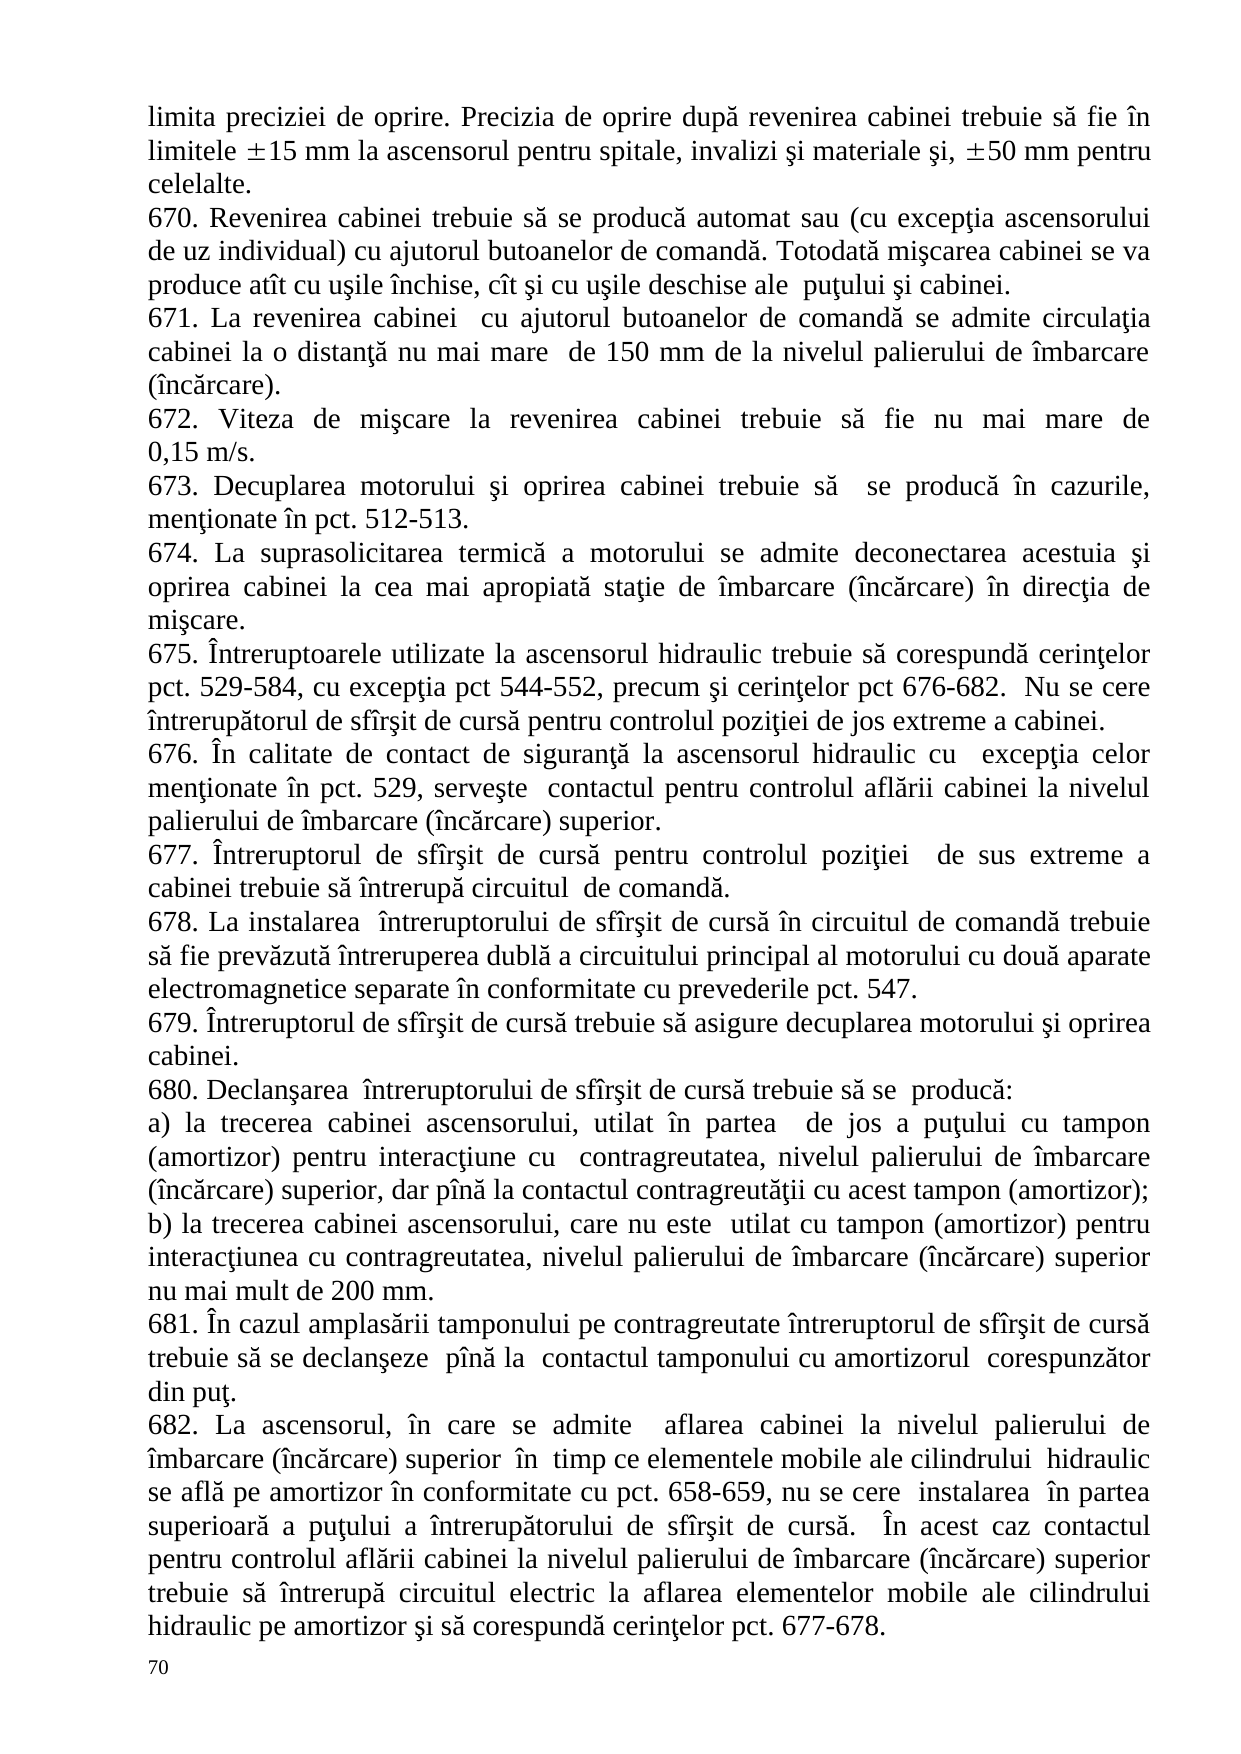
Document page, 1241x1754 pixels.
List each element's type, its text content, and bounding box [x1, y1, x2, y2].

text 671. La revenirea cabinei cu ajutorul butoanelor de comandă se admite circulaţia cabinei la o distanţă nu mai mare de 150 mm de la nivelul palierului de îmbarcare (încărcare). [148, 300, 1152, 401]
text a) la trecerea cabinei ascensorului, utilat în partea de jos a puţului cu tampon (amortizor) pentru interacţiune cu contragreutatea, nivelul palierului de îmbarcare (încărcare) superior, dar pînă la contactul contragreutăţii cu acest tampon (amortizor); [148, 1105, 1152, 1206]
text 676. În calitate de contact de siguranţă la ascensorul hidraulic cu excepţia celor menţionate în pct. 529, serveşte contactul pentru controlul aflării cabinei la nivelul palierului de îmbarcare (încărcare) superior. [148, 736, 1152, 837]
text b) la trecerea cabinei ascensorului, care nu este utilat cu tampon (amortizor) pentru interacţiunea cu contragreutatea, nivelul palierului de îmbarcare (încărcare) superior nu mai mult de 200 mm. [148, 1206, 1152, 1307]
text 670. Revenirea cabinei trebuie să se producă automat sau (cu excepţia ascensorului de uz individual) cu ajutorul butoanelor de comandă. Totodată mişcarea cabinei se va produce atît cu uşile închise, cît şi cu uşile deschise ale puţului şi cabinei. [148, 200, 1152, 300]
text 678. La instalarea întreruptorului de sfîrşit de cursă în circuitul de comandă trebuie să fie prevăzută întreruperea dublă a circuitului principal al motorului cu două aparate electromagnetice separate în conformitate cu prevederile pct. 547. [148, 904, 1152, 1005]
text 681. În cazul amplasării tamponului pe contragreutate întreruptorul de sfîrşit de cursă trebuie să se declanşeze pînă la contactul tamponului cu amortizorul corespunzător din puţ. [148, 1307, 1152, 1407]
text 672. Viteza de mişcare la revenirea cabinei trebuie să fie nu mai mare de 0,15 m/s. [148, 401, 1152, 468]
text 674. La suprasolicitarea termică a motorului se admite deconectarea acestuia şi oprirea cabinei la cea mai apropiată staţie de îmbarcare (încărcare) în direcţia de mişcare. [148, 535, 1152, 636]
text 679. Întreruptorul de sfîrşit de cursă trebuie să asigure decuplarea motorului şi oprirea cabinei. [148, 1005, 1152, 1072]
text 673. Decuplarea motorului şi oprirea cabinei trebuie să se producă în cazurile, menţionate în pct. 512-513. [148, 468, 1152, 535]
text 677. Întreruptorul de sfîrşit de cursă pentru controlul poziţiei de sus extreme a cabinei trebuie să întrerupă circuitul de comandă. [148, 837, 1152, 904]
text 675. Întreruptoarele utilizate la ascensorul hidraulic trebuie să corespundă cerinţelor pct. 529-584, cu excepţia pct 544-552, precum şi cerinţelor pct 676-682. Nu se cere întrerupătorul de sfîrşit de cursă pentru controlul poziţiei de jos extreme a cabinei. [148, 636, 1152, 736]
text 680. Declanşarea întreruptorului de sfîrşit de cursă trebuie să se producă: [148, 1072, 1152, 1105]
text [148, 99, 1152, 200]
text 682. La ascensorul, în care se admite aflarea cabinei la nivelul palierului de îmbarcare (încărcare) superior în timp ce elementele mobile ale cilindrului hidraulic se află pe amortizor în conformitate cu pct. 658-659, nu se cere instalarea în partea superioară a puţului a întrerupătorului de sfîrşit de cursă. În acest caz contactul pentru controlul aflării cabinei la nivelul palierului de îmbarcare (încărcare) superior trebuie să întrerupă circuitul electric la aflarea elementelor mobile ale cilindrului hidraulic pe amortizor şi să corespundă cerinţelor pct. 677-678. [148, 1407, 1152, 1642]
